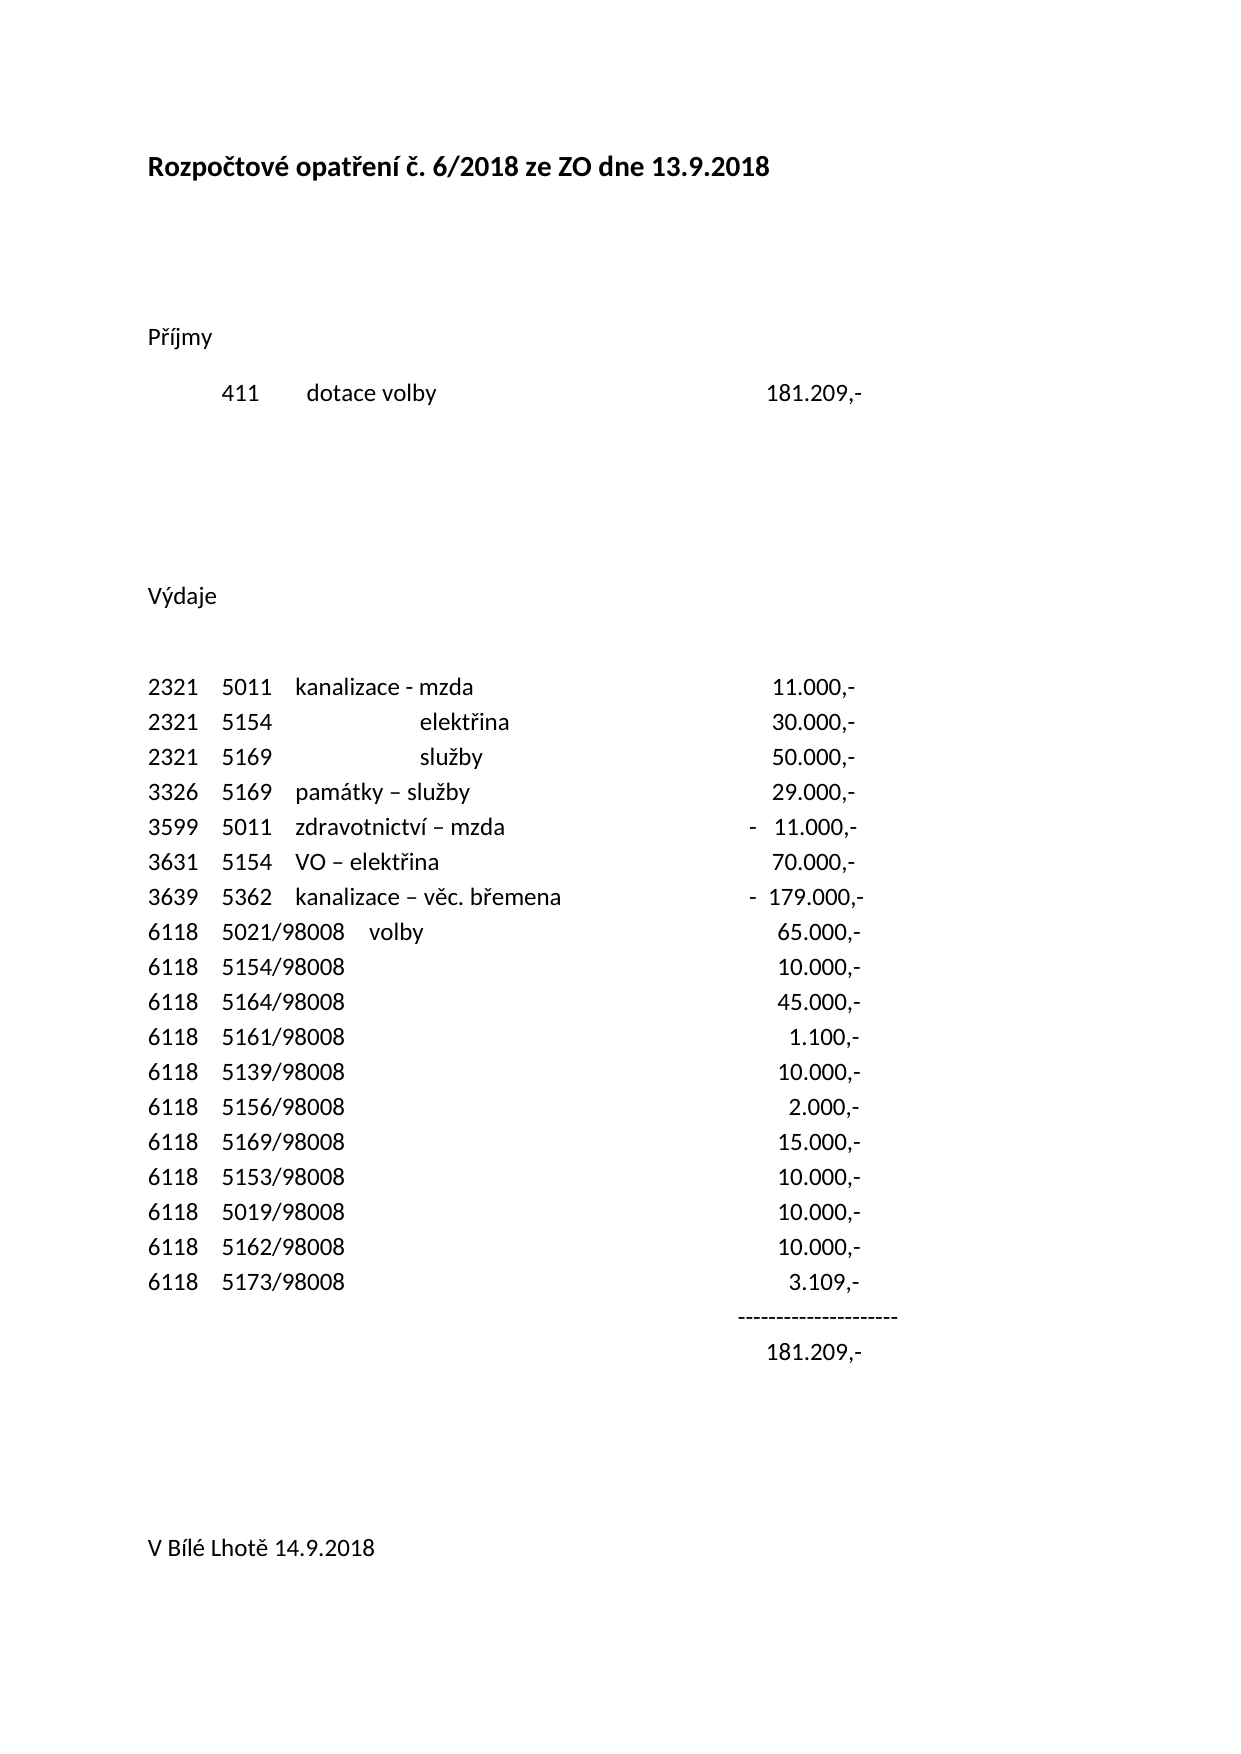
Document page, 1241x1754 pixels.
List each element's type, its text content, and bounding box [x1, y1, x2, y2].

text 3639 5362 kanalizace – věc. břemena - 179.000,- [148, 881, 1093, 912]
text 2321 5154 elektřina 30.000,- [148, 706, 1093, 737]
text V Bílé Lhotě 14.9.2018 [148, 1532, 1093, 1562]
text --------------------- [148, 1301, 1093, 1332]
text 3631 5154 VO – elektřina 70.000,- [148, 846, 1093, 877]
text 6118 5019/98008 10.000,- [148, 1196, 1093, 1227]
text Výdaje [148, 580, 1093, 611]
text 3326 5169 památky – služby 29.000,- [148, 776, 1093, 807]
text 411 dotace volby 181.209,- [148, 377, 1093, 407]
text 6118 5154/98008 10.000,- [148, 951, 1093, 982]
text 6118 5156/98008 2.000,- [148, 1091, 1093, 1122]
text 6118 5169/98008 15.000,- [148, 1126, 1093, 1157]
text 2321 5011 kanalizace - mzda 11.000,- [148, 671, 1093, 702]
text 6118 5139/98008 10.000,- [148, 1056, 1093, 1087]
text 181.209,- [148, 1336, 1093, 1367]
text 6118 5173/98008 3.109,- [148, 1266, 1093, 1297]
text 2321 5169 služby 50.000,- [148, 741, 1093, 772]
text 6118 5153/98008 10.000,- [148, 1161, 1093, 1192]
text 6118 5021/98008 volby 65.000,- [148, 916, 1093, 947]
text 6118 5161/98008 1.100,- [148, 1021, 1093, 1052]
text Rozpočtové opatření č. 6/2018 ze ZO dne 13.9.2018 [148, 148, 1093, 183]
text Příjmy [148, 321, 1093, 352]
text 3599 5011 zdravotnictví – mzda - 11.000,- [148, 811, 1093, 842]
text 6118 5162/98008 10.000,- [148, 1231, 1093, 1262]
text 6118 5164/98008 45.000,- [148, 986, 1093, 1017]
